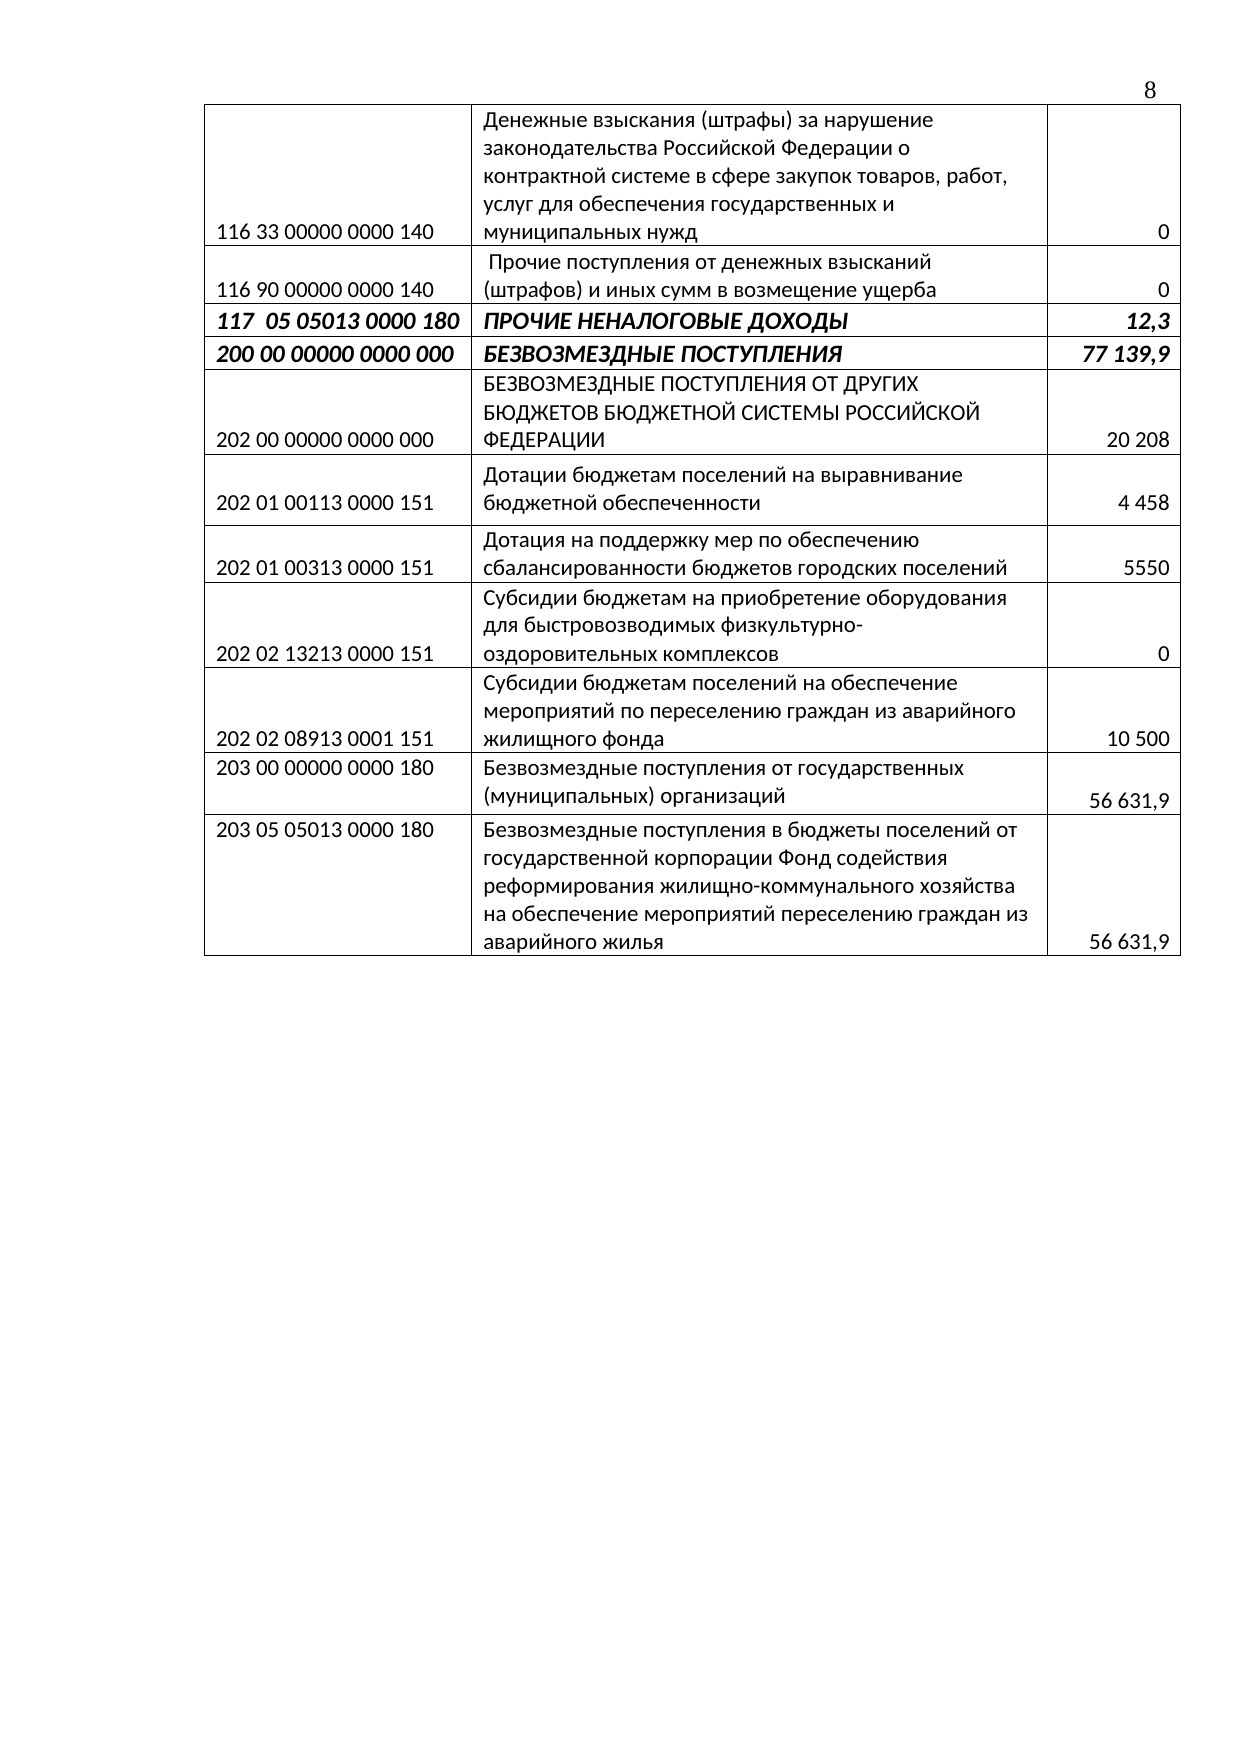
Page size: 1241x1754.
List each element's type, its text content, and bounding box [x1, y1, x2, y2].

table_cell 10 500 [1048, 668, 1180, 752]
table_cell Безвозмездные поступления в бюджеты поселений от государственной корпорации Фонд содействия реформирования жилищно-коммунального хозяйства на обеспечение мероприятий переселению граждан из аварийного жилья [472, 815, 1047, 955]
table_cell 20 208 [1048, 370, 1180, 454]
table_cell [472, 516, 1047, 524]
table_cell Прочие поступления от денежных взысканий (штрафов) и иных сумм в возмещение ущерба [472, 246, 1047, 303]
table_cell Дотация на поддержку мер по обеспечению сбалансированности бюджетов городских поселений [472, 526, 1047, 582]
table_cell Субсидии бюджетам на приобретение оборудования для быстровозводимых физкультурно-оздоровительных комплексов [472, 583, 1047, 667]
table_cell 77 139,9 [1048, 337, 1180, 368]
table_cell 203 05 05013 0000 180 [205, 815, 471, 955]
table_cell 202 00 00000 0000 000 [205, 370, 471, 454]
table_cell 56 631,9 [1048, 753, 1180, 814]
table_cell Субсидии бюджетам поселений на обеспечение мероприятий по переселению граждан из аварийного жилищного фонда [472, 668, 1047, 752]
table_cell 5550 [1048, 526, 1180, 582]
table_cell 117 05 05013 0000 180 [205, 304, 471, 336]
table_cell 202 01 00313 0000 151 [205, 526, 471, 582]
table_cell 116 90 00000 0000 140 [205, 246, 471, 303]
table_cell 200 00 00000 0000 000 [205, 337, 471, 368]
table_cell Денежные взыскания (штрафы) за нарушение законодательства Российской Федерации о контрактной системе в сфере закупок товаров, работ, услуг для обеспечения государственных и муниципальных нужд [472, 105, 1047, 245]
table_cell [205, 516, 471, 524]
table_cell 12,3 [1048, 304, 1180, 336]
table_cell ПРОЧИЕ НЕНАЛОГОВЫЕ ДОХОДЫ [472, 304, 1047, 336]
table_cell 202 01 00113 0000 151 [205, 455, 471, 516]
table_cell 202 02 08913 0001 151 [205, 668, 471, 752]
table_cell 4 458 [1048, 455, 1180, 516]
table_cell 56 631,9 [1048, 815, 1180, 955]
table_cell 116 33 00000 0000 140 [205, 105, 471, 245]
table_cell Безвозмездные поступления от государственных (муниципальных) организаций [472, 753, 1047, 814]
table_cell БЕЗВОЗМЕЗДНЫЕ ПОСТУПЛЕНИЯ ОТ ДРУГИХ БЮДЖЕТОВ БЮДЖЕТНОЙ СИСТЕМЫ РОССИЙСКОЙ ФЕДЕРАЦИИ [472, 370, 1047, 454]
table_cell 0 [1048, 246, 1180, 303]
table_cell 0 [1048, 583, 1180, 667]
table_cell [1048, 516, 1180, 524]
table_cell 202 02 13213 0000 151 [205, 583, 471, 667]
table_cell 0 [1048, 105, 1180, 245]
table_cell Дотации бюджетам поселений на выравнивание бюджетной обеспеченности [472, 455, 1047, 516]
table_cell БЕЗВОЗМЕЗДНЫЕ ПОСТУПЛЕНИЯ [472, 337, 1047, 368]
table_cell 203 00 00000 0000 180 [205, 753, 471, 814]
